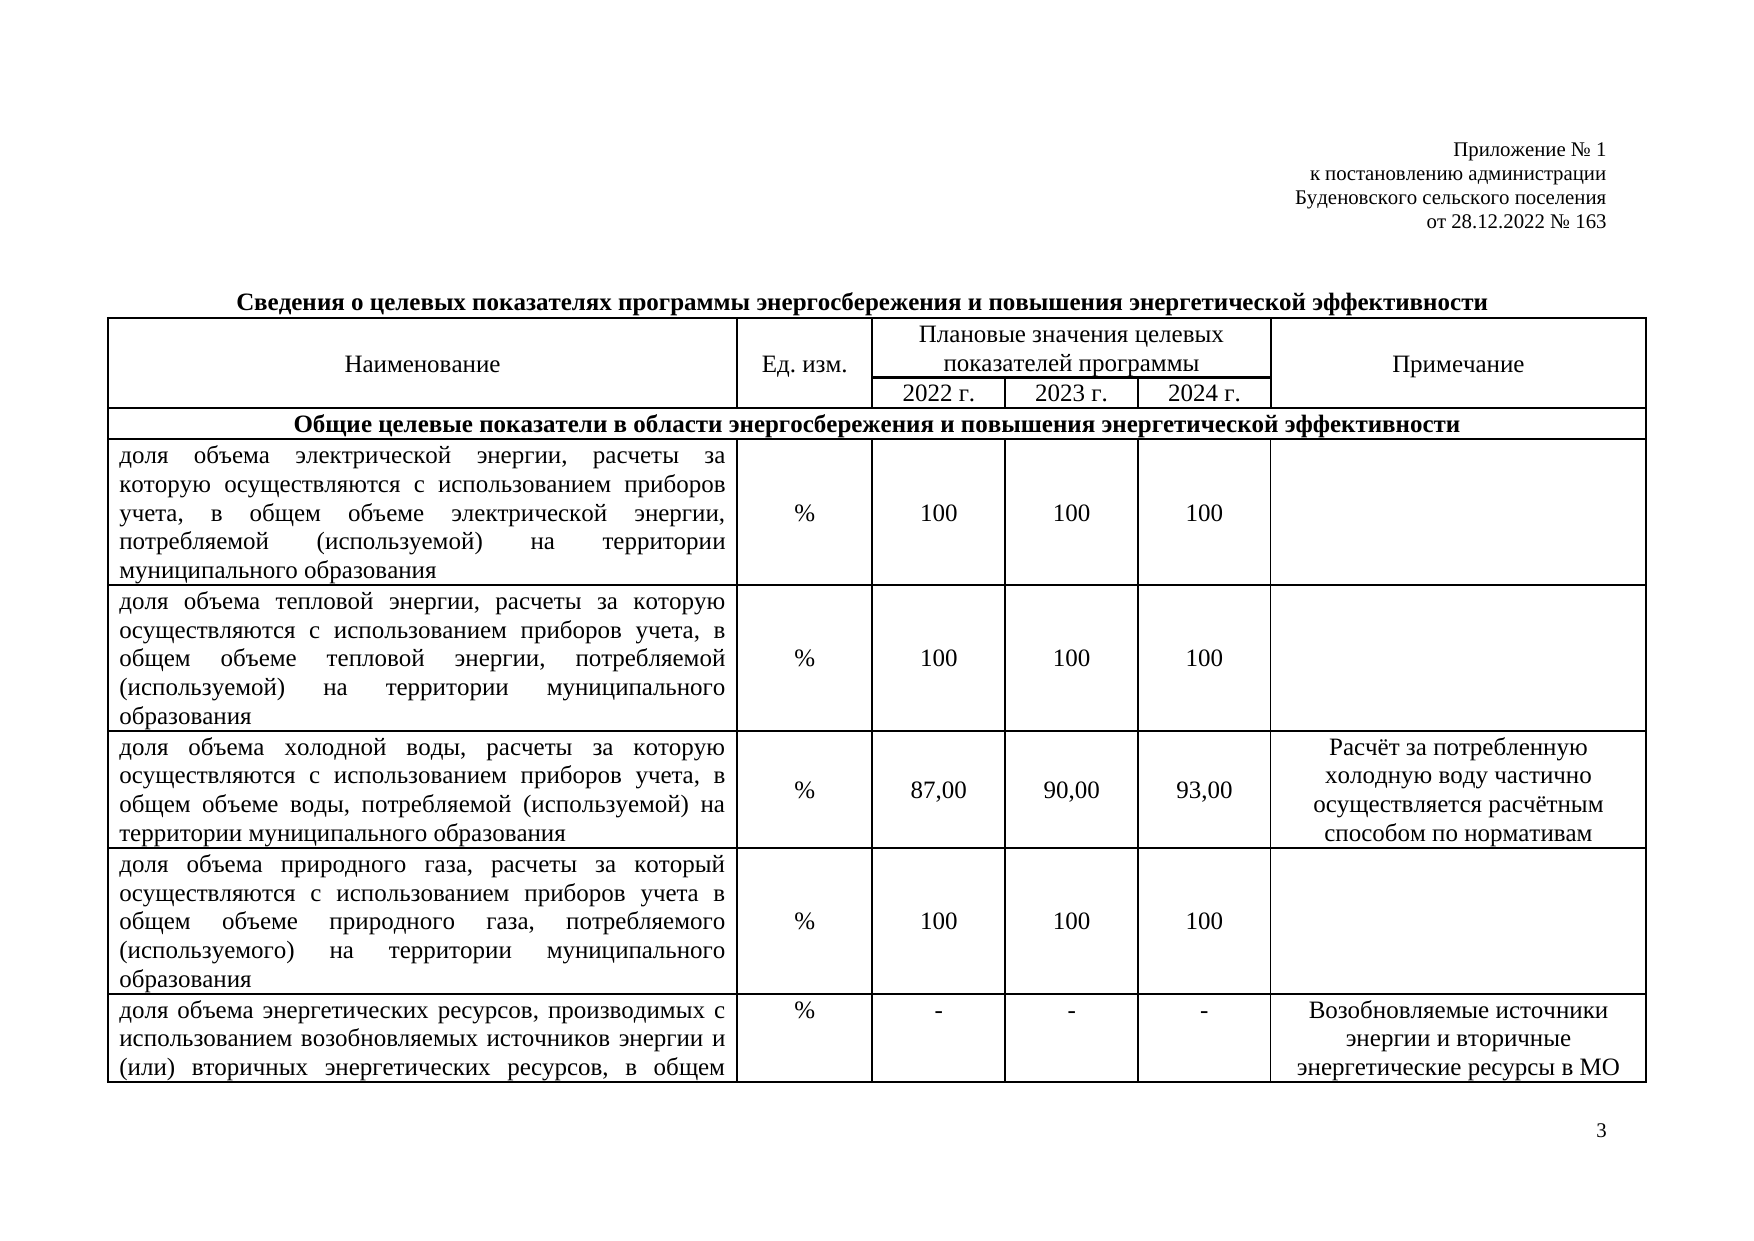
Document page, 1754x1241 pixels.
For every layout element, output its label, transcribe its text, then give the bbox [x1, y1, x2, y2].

table_cell 100 [1006, 440, 1137, 584]
table_cell [1271, 440, 1645, 584]
table_cell доля объема холодной воды, расчеты за которую осуществляются с использованием приборов учета, в общем объеме воды, потребляемой (используемой) на территории муниципального образования [109, 732, 736, 847]
table_cell 100 [1006, 586, 1137, 730]
table_header Плановые значения целевых показателей программы [1199, 319, 1270, 376]
table_cell . [1006, 379, 1137, 407]
table_cell Расчёт за потребленную холодную воду частично осуществляется расчётным способом по нормативам [1271, 732, 1645, 847]
table_cell доля объема электрической энергии, расчеты за которую осуществляются с использованием приборов учета, в общем объеме электрической энергии, потребляемой (используемой) на территории муниципального образования [109, 440, 736, 584]
table_cell 100 [873, 586, 1004, 730]
table_cell % [738, 732, 871, 847]
table_cell % [738, 586, 871, 730]
table_header Ед. изм. [738, 319, 871, 407]
table_header Плановые значения целевых показателей программы [873, 319, 943, 376]
table_cell - [1139, 995, 1270, 1081]
subtitle Сведения о целевых показателях программы энергосбережения и повышения энергетической эффективности [148, 287, 1577, 316]
table_cell [1271, 586, 1645, 730]
table_cell % [738, 995, 871, 1081]
table_cell . [873, 379, 1004, 407]
table_cell 100 [1006, 849, 1137, 993]
table_cell 100 [873, 849, 1004, 993]
table_cell 90,00 [1006, 732, 1137, 847]
table_cell - [873, 995, 1004, 1081]
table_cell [109, 995, 736, 1081]
table_cell 87,00 [873, 732, 1004, 847]
text от 28.12.2022 № 163 [762, 209, 1606, 233]
table_cell 93,00 [1139, 732, 1270, 847]
table_cell доля объема тепловой энергии, расчеты за которую осуществляются с использованием приборов учета, в общем объеме тепловой энергии, потребляемой (используемой) на территории муниципального образования [109, 586, 736, 730]
table_cell - [1006, 995, 1137, 1081]
table_cell 100 [1139, 440, 1270, 584]
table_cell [1271, 995, 1645, 1081]
table_header Примечание [1272, 319, 1645, 407]
table_cell доля объема природного газа, расчеты за который осуществляются с использованием приборов учета в общем объеме природного газа, потребляемого (используемого) на территории муниципального образования [109, 849, 736, 993]
table_cell Общие целевые показатели в области энергосбережения и повышения энергетической эффективности [109, 409, 1645, 438]
table_cell [1271, 849, 1645, 993]
text к постановлению администрации [762, 161, 1606, 185]
table_cell 100 [1139, 849, 1270, 993]
table_cell % [738, 440, 871, 584]
table_cell % [738, 849, 871, 993]
table_cell 100 [873, 440, 1004, 584]
table_cell . [1139, 379, 1270, 407]
table_header Наименование [109, 319, 736, 407]
text Буденовского сельского поселения [762, 185, 1606, 209]
text Приложение № 1 [762, 137, 1606, 161]
table_cell 100 [1139, 586, 1270, 730]
